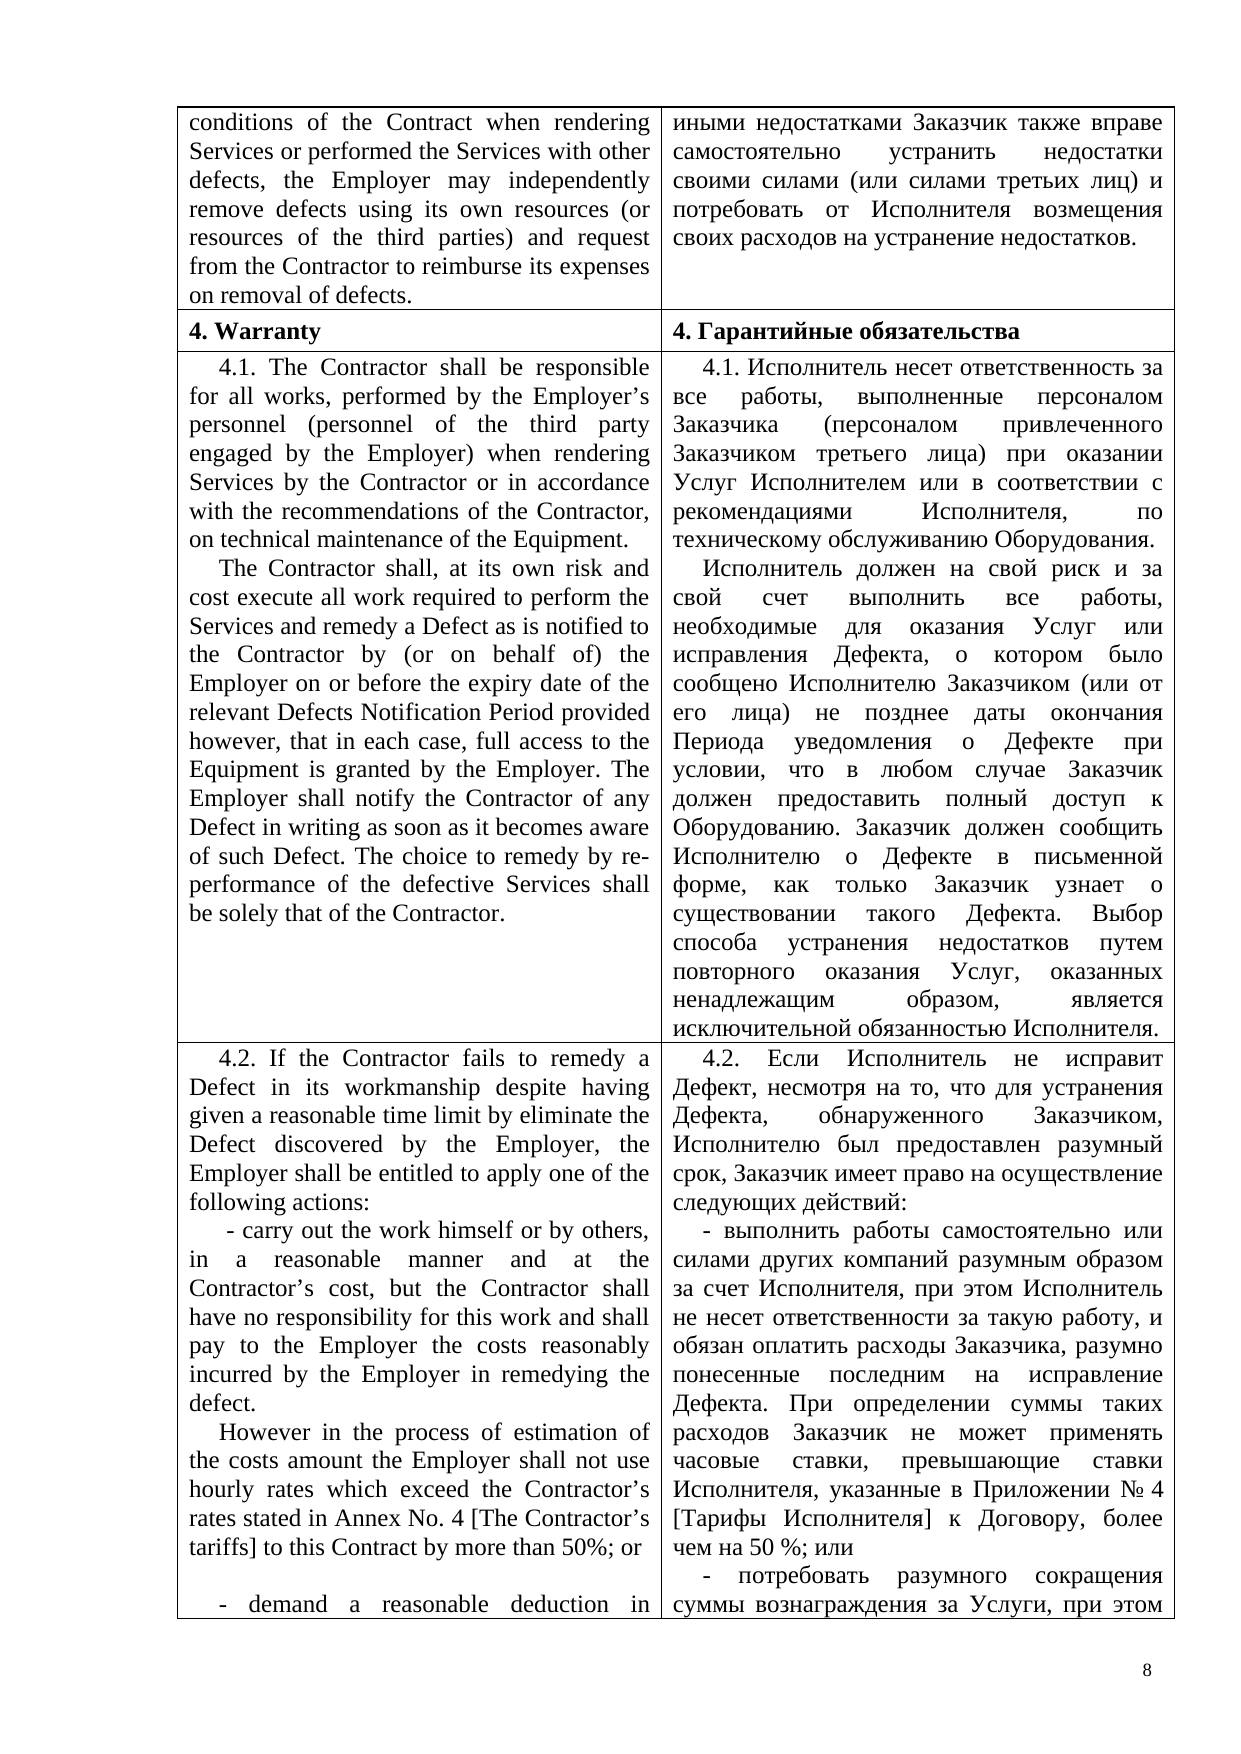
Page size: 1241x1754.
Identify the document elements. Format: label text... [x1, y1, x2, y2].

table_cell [662, 108, 1174, 309]
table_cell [662, 1043, 1174, 1618]
table_cell 4.1. Исполнитель несет ответственность за все работы, выполненные персоналом Заказчика (персоналом привлеченного Заказчиком третьего лица) при оказании Услуг Исполнителем или в соответствии с рекомендациями Исполнителя, по техническому обслуживанию Оборудования. Исполнитель должен на свой риск и за свой счет выполнить все работы, необходимые для оказания Услуг или исправления Дефекта, о котором было сообщено Исполнителю Заказчиком (или от его лица) не позднее даты окончания Периода уведомления о Дефекте при условии, что в любом случае Заказчик должен предоставить полный доступ к Оборудованию. Заказчик должен сообщить Исполнителю о Дефекте в письменной форме, как только Заказчик узнает о существовании такого Дефекта. Выбор способа устранения недостатков путем повторного оказания Услуг, оказанных ненадлежащим образом, является исключительной обязанностью Исполнителя. [662, 352, 1174, 1042]
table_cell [178, 108, 661, 309]
table_cell 4.1. The Contractor shall be responsible for all works, performed by the Employer’s personnel (personnel of the third party engaged by the Employer) when rendering Services by the Contractor or in accordance with the recommendations of the Contractor, on technical maintenance of the Equipment. The Contractor shall, at its own risk and cost execute all work required to perform the Services and remedy a Defect as is notified to the Contractor by (or on behalf of) the Employer on or before the expiry date of the relevant Defects Notification Period provided however, that in each case, full access to the Equipment is granted by the Employer. The Employer shall notify the Contractor of any Defect in writing as soon as it becomes aware of such Defect. The choice to remedy by re-performance of the defective Services shall be solely that of the Contractor. [178, 352, 661, 1042]
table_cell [178, 1043, 661, 1618]
table_cell 4. Warranty [178, 310, 661, 351]
table_cell 4. Гарантийные обязательства [662, 310, 1174, 351]
